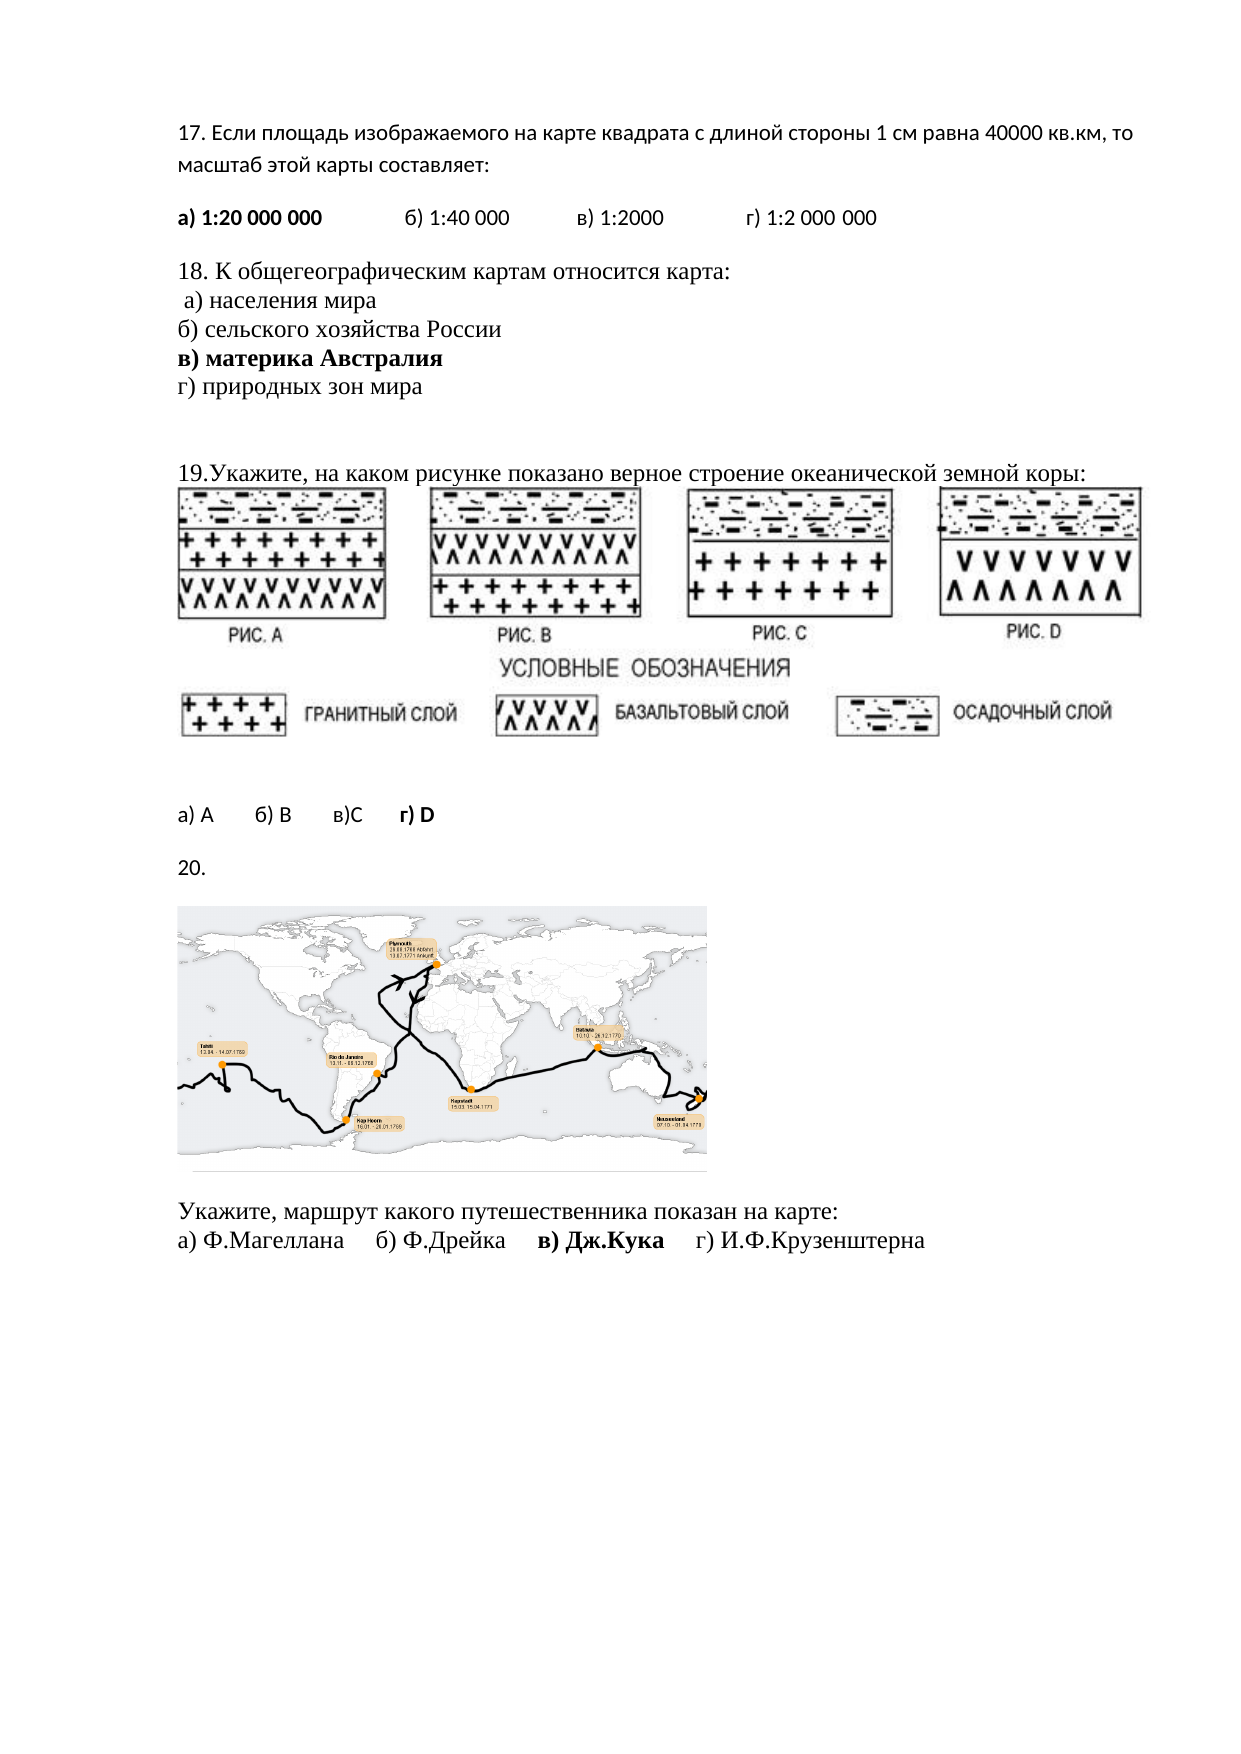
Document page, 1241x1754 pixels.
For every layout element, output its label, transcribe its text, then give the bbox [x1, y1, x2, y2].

picture [177, 906, 707, 1172]
text 18. К общегеографическим картам относится карта: [177, 256, 1152, 285]
text а) населения мира [177, 285, 1152, 314]
text а) 1:20 000 000 б) 1:40 000 в) 1:2000 г) 1:2 000 000 [177, 203, 1152, 231]
text 19.Укажите, на каком рисунке показано верное строение океанической земной коры: [177, 458, 1152, 486]
text 17. Если площадь изображаемого на карте квадрата с длиной стороны 1 см равна 40000 кв.км, то масштаб этой карты составляет: [177, 118, 1152, 178]
text 20. [177, 853, 1152, 881]
text Укажите, маршрут какого путешественника показан на карте: [177, 1196, 1152, 1225]
text а) Ф.Магеллана б) Ф.Дрейка в) Дж.Кука г) И.Ф.Крузенштерна [177, 1225, 1152, 1254]
text в) материка Австралия [177, 343, 1152, 371]
text г) природных зон мира [177, 371, 1152, 400]
picture [177, 486, 1151, 776]
text б) сельского хозяйства России [177, 314, 1152, 343]
text а) А б) В в)С г) D [177, 800, 1152, 828]
